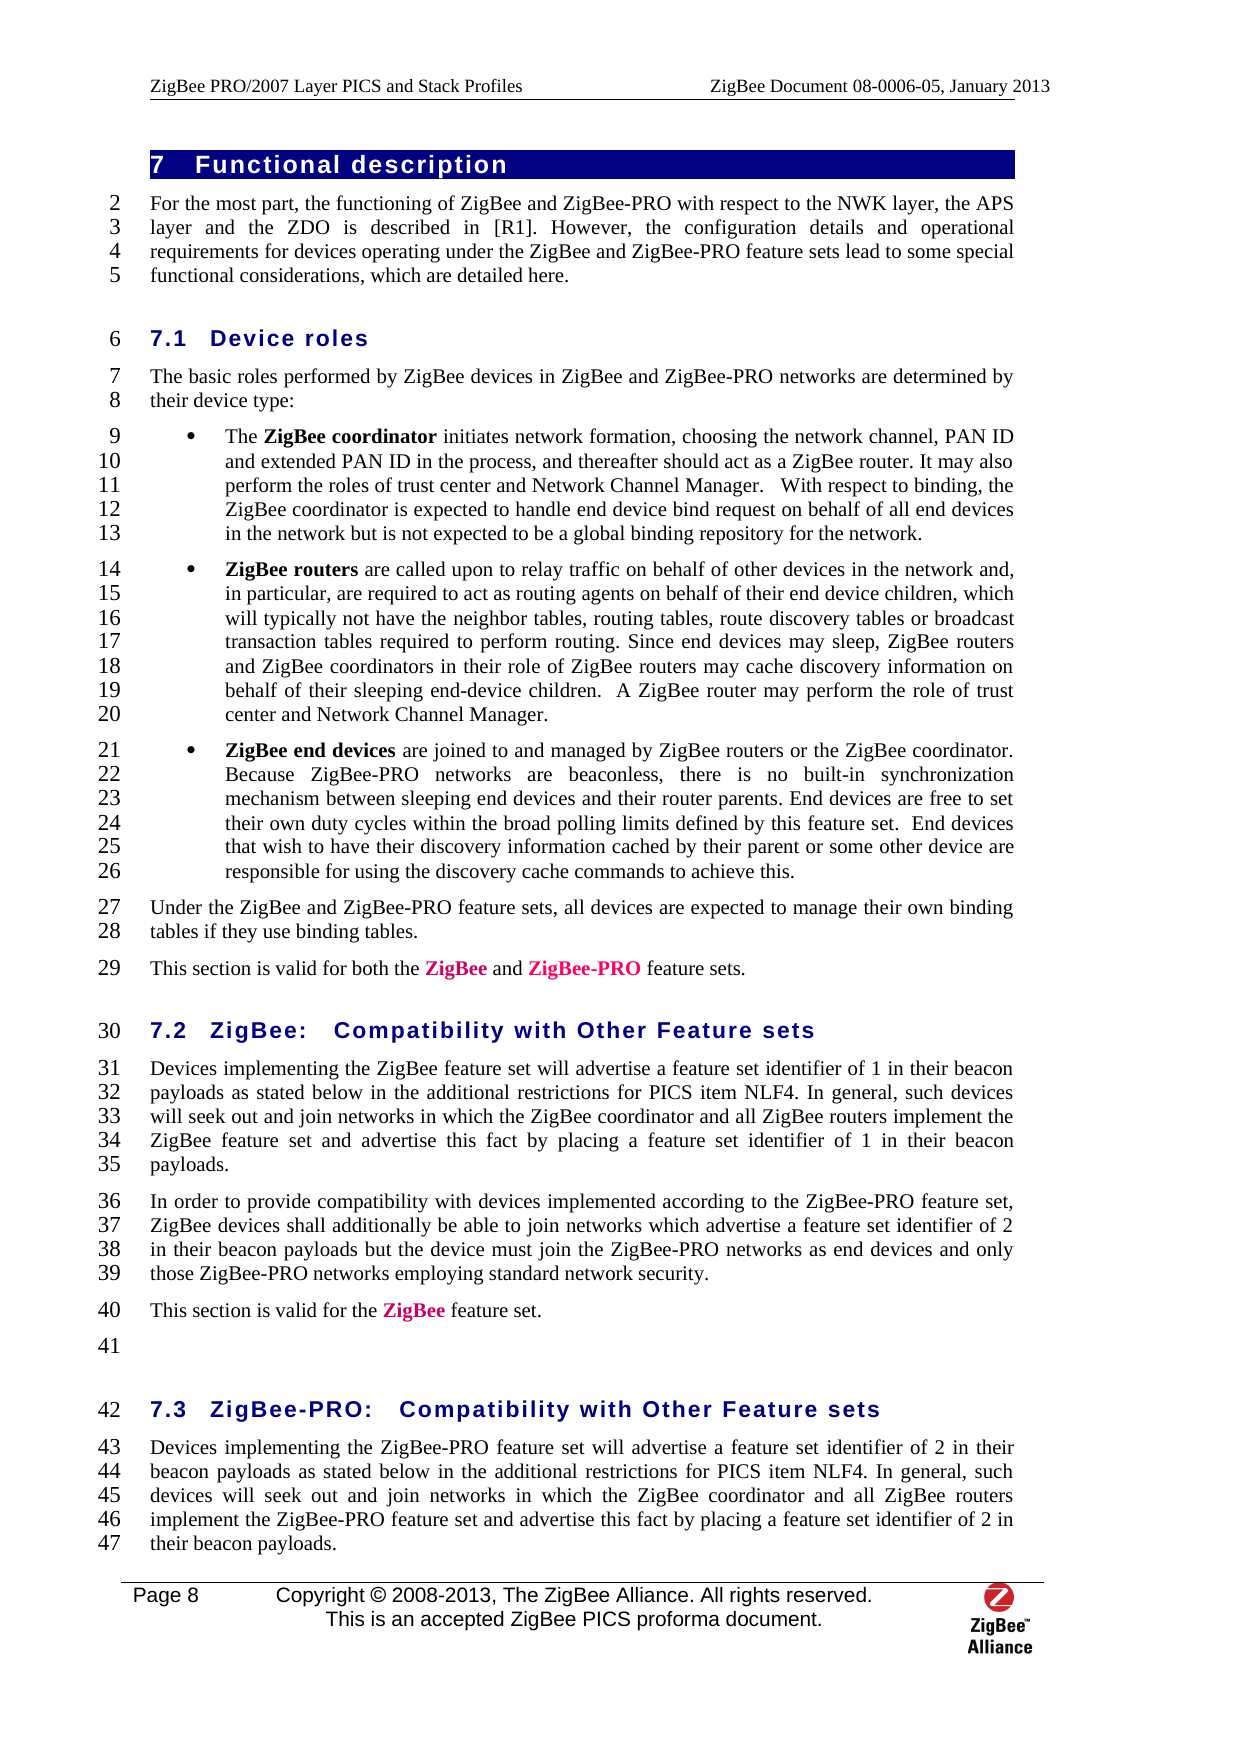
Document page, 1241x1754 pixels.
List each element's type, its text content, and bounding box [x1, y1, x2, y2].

text In order to provide compatibility with devices implemented according to the ZigBee-PRO feature set, ZigBee devices shall additionally be able to join networks which advertise a feature set identifier of 2 in their beacon payloads but the device must join the ZigBee-PRO networks as end devices and only those ZigBee-PRO networks employing standard network security. [150, 1189, 1015, 1285]
text Devices implementing the ZigBee feature set will advertise a feature set identifier of 1 in their beacon payloads as stated below in the additional restrictions for PICS item NLF4. In general, such devices will seek out and join networks in which the ZigBee coordinator and all ZigBee routers implement the ZigBee feature set and advertise this fact by placing a feature set identifier of 1 in their beacon payloads. [150, 1056, 1015, 1176]
list ZigBee routers are called upon to relay traffic on behalf of other devices in the network and, in particular, are required to act as routing agents on behalf of their end device children, which will typically not have the neighbor tables, routing tables, route discovery tables or broadcast transaction tables required to perform routing. Since end devices may sleep, ZigBee routers and ZigBee coordinators in their role of ZigBee routers may cache discovery information on behalf of their sleeping end-device children. A ZigBee router may perform the role of trust center and Network Channel Manager. [187, 557, 1015, 726]
subtitle ZigBee: Compatibility with Other Feature sets [150, 1017, 1015, 1044]
text The basic roles performed by ZigBee devices in ZigBee and ZigBee-PRO networks are determined by their device type: [150, 364, 1015, 412]
subtitle Functional description [150, 150, 1015, 179]
list The ZigBee coordinator initiates network formation, choosing the network channel, PAN ID and extended PAN ID in the process, and thereafter should act as a ZigBee router. It may also perform the roles of trust center and Network Channel Manager. With respect to binding, the ZigBee coordinator is expected to handle end device bind request on behalf of all end devices in the network but is not expected to be a global binding repository for the network. [187, 424, 1015, 545]
list ZigBee end devices are joined to and managed by ZigBee routers or the ZigBee coordinator. Because ZigBee-PRO networks are beaconless, there is no built-in synchronization mechanism between sleeping end devices and their router parents. End devices are free to set their own duty cycles within the broad polling limits defined by this feature set. End devices that wish to have their discovery information cached by their parent or some other device are responsible for using the discovery cache commands to achieve this. [187, 738, 1015, 883]
subtitle Device roles [150, 325, 1015, 351]
text Under the ZigBee and ZigBee-PRO feature sets, all devices are expected to manage their own binding tables if they use binding tables. [150, 895, 1015, 943]
text This section is valid for the ZigBee feature set. [150, 1298, 1015, 1322]
picture [967, 1583, 1033, 1658]
text Devices implementing the ZigBee-PRO feature set will advertise a feature set identifier of 2 in their beacon payloads as stated below in the additional restrictions for PICS item NLF4. In general, such devices will seek out and join networks in which the ZigBee coordinator and all ZigBee routers implement the ZigBee-PRO feature set and advertise this fact by placing a feature set identifier of 2 in their beacon payloads. [150, 1435, 1015, 1555]
text This section is valid for both the ZigBee and ZigBee-PRO feature sets. [150, 956, 1015, 980]
subtitle ZigBee-PRO: Compatibility with Other Feature sets [150, 1396, 1015, 1422]
text For the most part, the functioning of ZigBee and ZigBee-PRO with respect to the NWK layer, the APS layer and the ZDO is described in [R1]. However, the configuration details and operational requirements for devices operating under the ZigBee and ZigBee-PRO feature sets lead to some special functional considerations, which are detailed here. [150, 191, 1015, 287]
